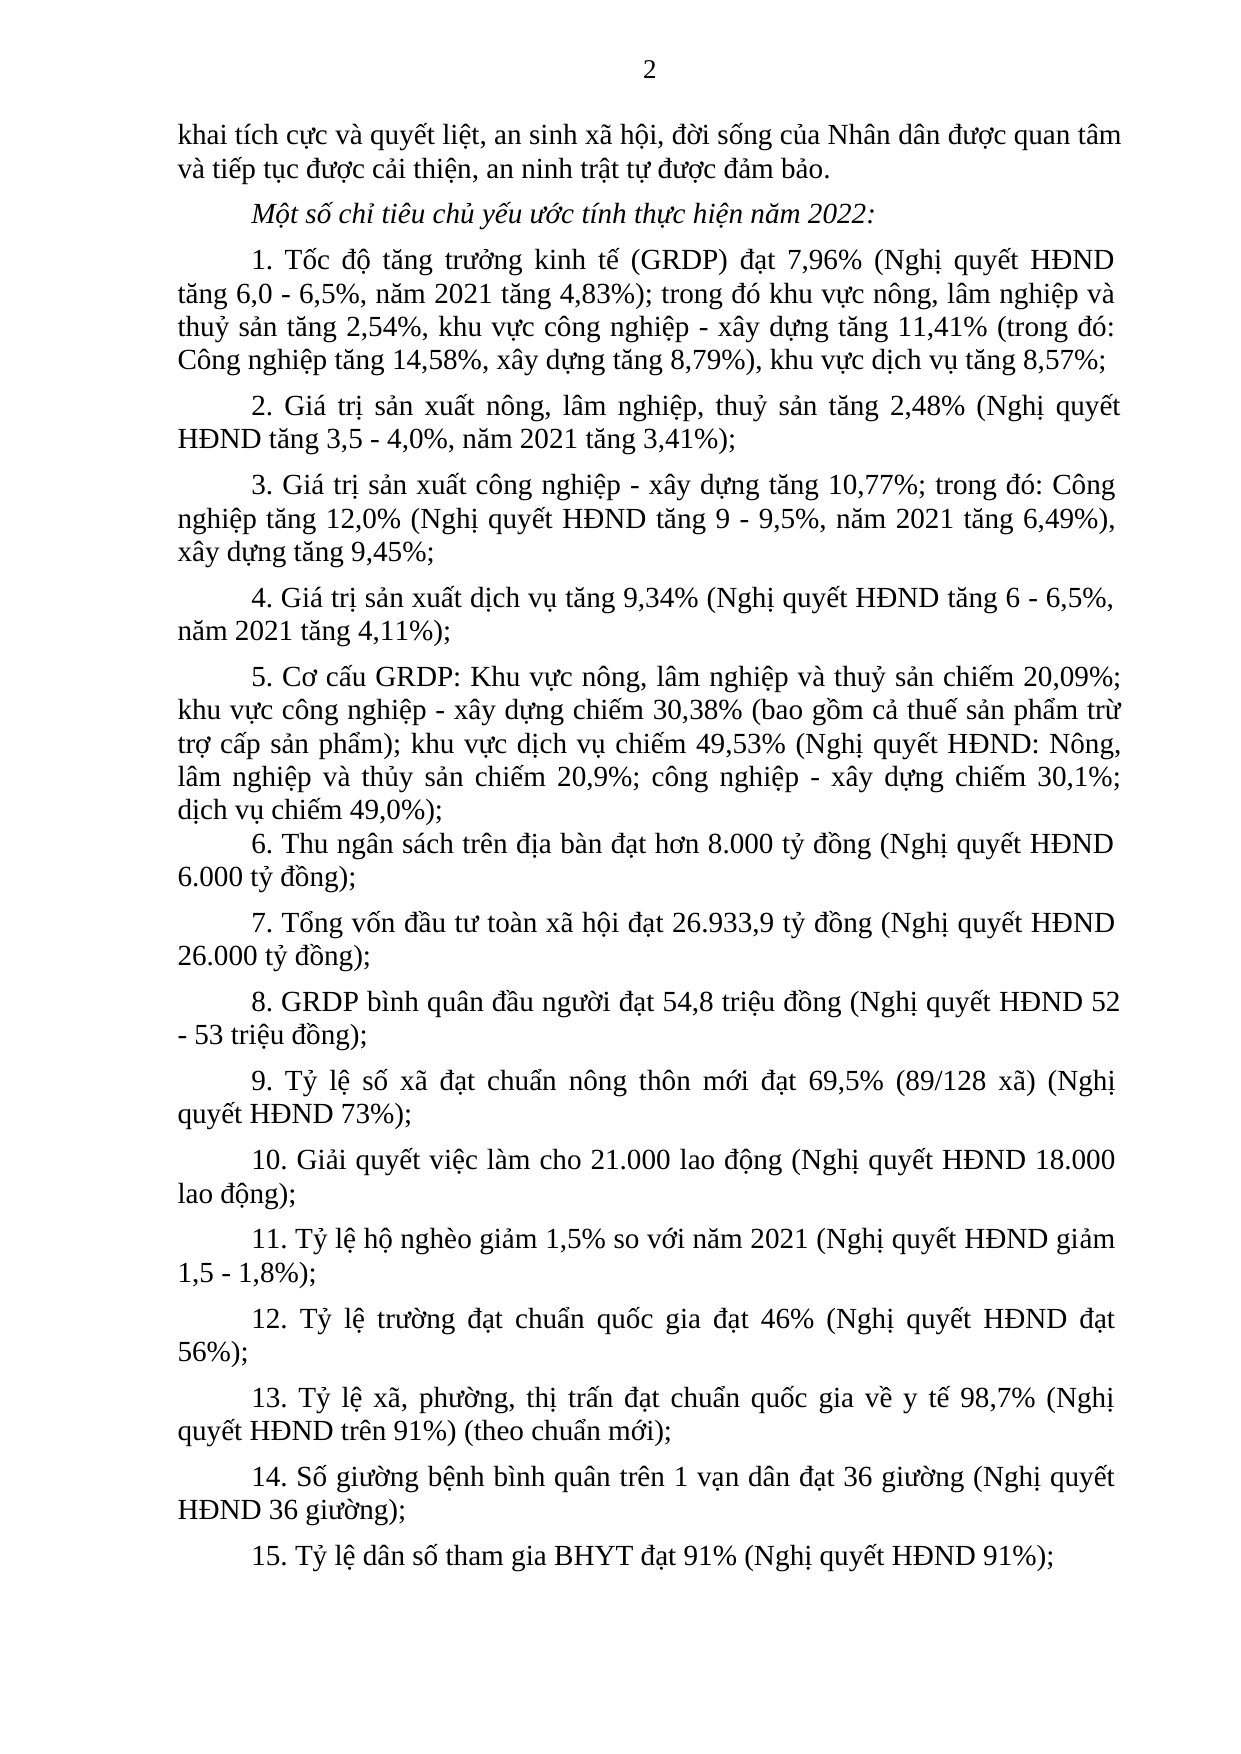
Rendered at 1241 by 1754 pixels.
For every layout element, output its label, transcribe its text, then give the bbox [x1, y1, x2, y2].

text Một số chỉ tiêu chủ yếu ước tính thực hiện năm 2022: [177, 197, 1122, 231]
text 6. Thu ngân sách trên địa bàn đạt hơn 8.000 tỷ đồng (Nghị quyết HĐND 6.000 tỷ đồng); [177, 826, 1116, 893]
text 5. Cơ cấu GRDP: Khu vực nông, lâm nghiệp và thuỷ sản chiếm 20,09%; khu vực công nghiệp - xây dựng chiếm 30,38% (bao gồm cả thuế sản phẩm trừ trợ cấp sản phẩm); khu vực dịch vụ chiếm 49,53% (Nghị quyết HĐND: Nông, lâm nghiệp và thủy sản chiếm 20,9%; công nghiệp - xây dựng chiếm 30,1%; dịch vụ chiếm 49,0%); [177, 660, 1122, 826]
text 3. Giá trị sản xuất công nghiệp - xây dựng tăng 10,77%; trong đó: Công nghiệp tăng 12,0% (Nghị quyết HĐND tăng 9 - 9,5%, năm 2021 tăng 6,49%), xây dựng tăng 9,45%; [177, 468, 1116, 568]
text 7. Tổng vốn đầu tư toàn xã hội đạt 26.933,9 tỷ đồng (Nghị quyết HĐND 26.000 tỷ đồng); [177, 906, 1116, 972]
text 10. Giải quyết việc làm cho 21.000 lao động (Nghị quyết HĐND 18.000 lao động); [177, 1143, 1116, 1210]
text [177, 118, 1122, 185]
text 14. Số giường bệnh bình quân trên 1 vạn dân đạt 36 giường (Nghị quyết HĐND 36 giường); [177, 1460, 1116, 1526]
text 9. Tỷ lệ số xã đạt chuẩn nông thôn mới đạt 69,5% (89/128 xã) (Nghị quyết HĐND 73%); [177, 1064, 1116, 1131]
text 8. GRDP bình quân đầu người đạt 54,8 triệu đồng (Nghị quyết HĐND 52 - 53 triệu đồng); [177, 985, 1122, 1051]
text 11. Tỷ lệ hộ nghèo giảm 1,5% so với năm 2021 (Nghị quyết HĐND giảm 1,5 - 1,8%); [177, 1222, 1116, 1289]
text 2. Giá trị sản xuất nông, lâm nghiệp, thuỷ sản tăng 2,48% (Nghị quyết HĐND tăng 3,5 - 4,0%, năm 2021 tăng 3,41%); [177, 389, 1122, 456]
text 1. Tốc độ tăng trưởng kinh tế (GRDP) đạt 7,96% (Nghị quyết HĐND tăng 6,0 - 6,5%, năm 2021 tăng 4,83%); trong đó khu vực nông, lâm nghiệp và thuỷ sản tăng 2,54%, khu vực công nghiệp - xây dựng tăng 11,41% (trong đó: Công nghiệp tăng 14,58%, xây dựng tăng 8,79%), khu vực dịch vụ tăng 8,57%; [177, 243, 1116, 376]
text 15. Tỷ lệ dân số tham gia BHYT đạt 91% (Nghị quyết HĐND 91%); [177, 1539, 1116, 1572]
text 12. Tỷ lệ trường đạt chuẩn quốc gia đạt 46% (Nghị quyết HĐND đạt 56%); [177, 1301, 1116, 1368]
text 4. Giá trị sản xuất dịch vụ tăng 9,34% (Nghị quyết HĐND tăng 6 - 6,5%, năm 2021 tăng 4,11%); [177, 581, 1116, 647]
text 13. Tỷ lệ xã, phường, thị trấn đạt chuẩn quốc gia về y tế 98,7% (Nghị quyết HĐND trên 91%) (theo chuẩn mới); [177, 1381, 1116, 1447]
